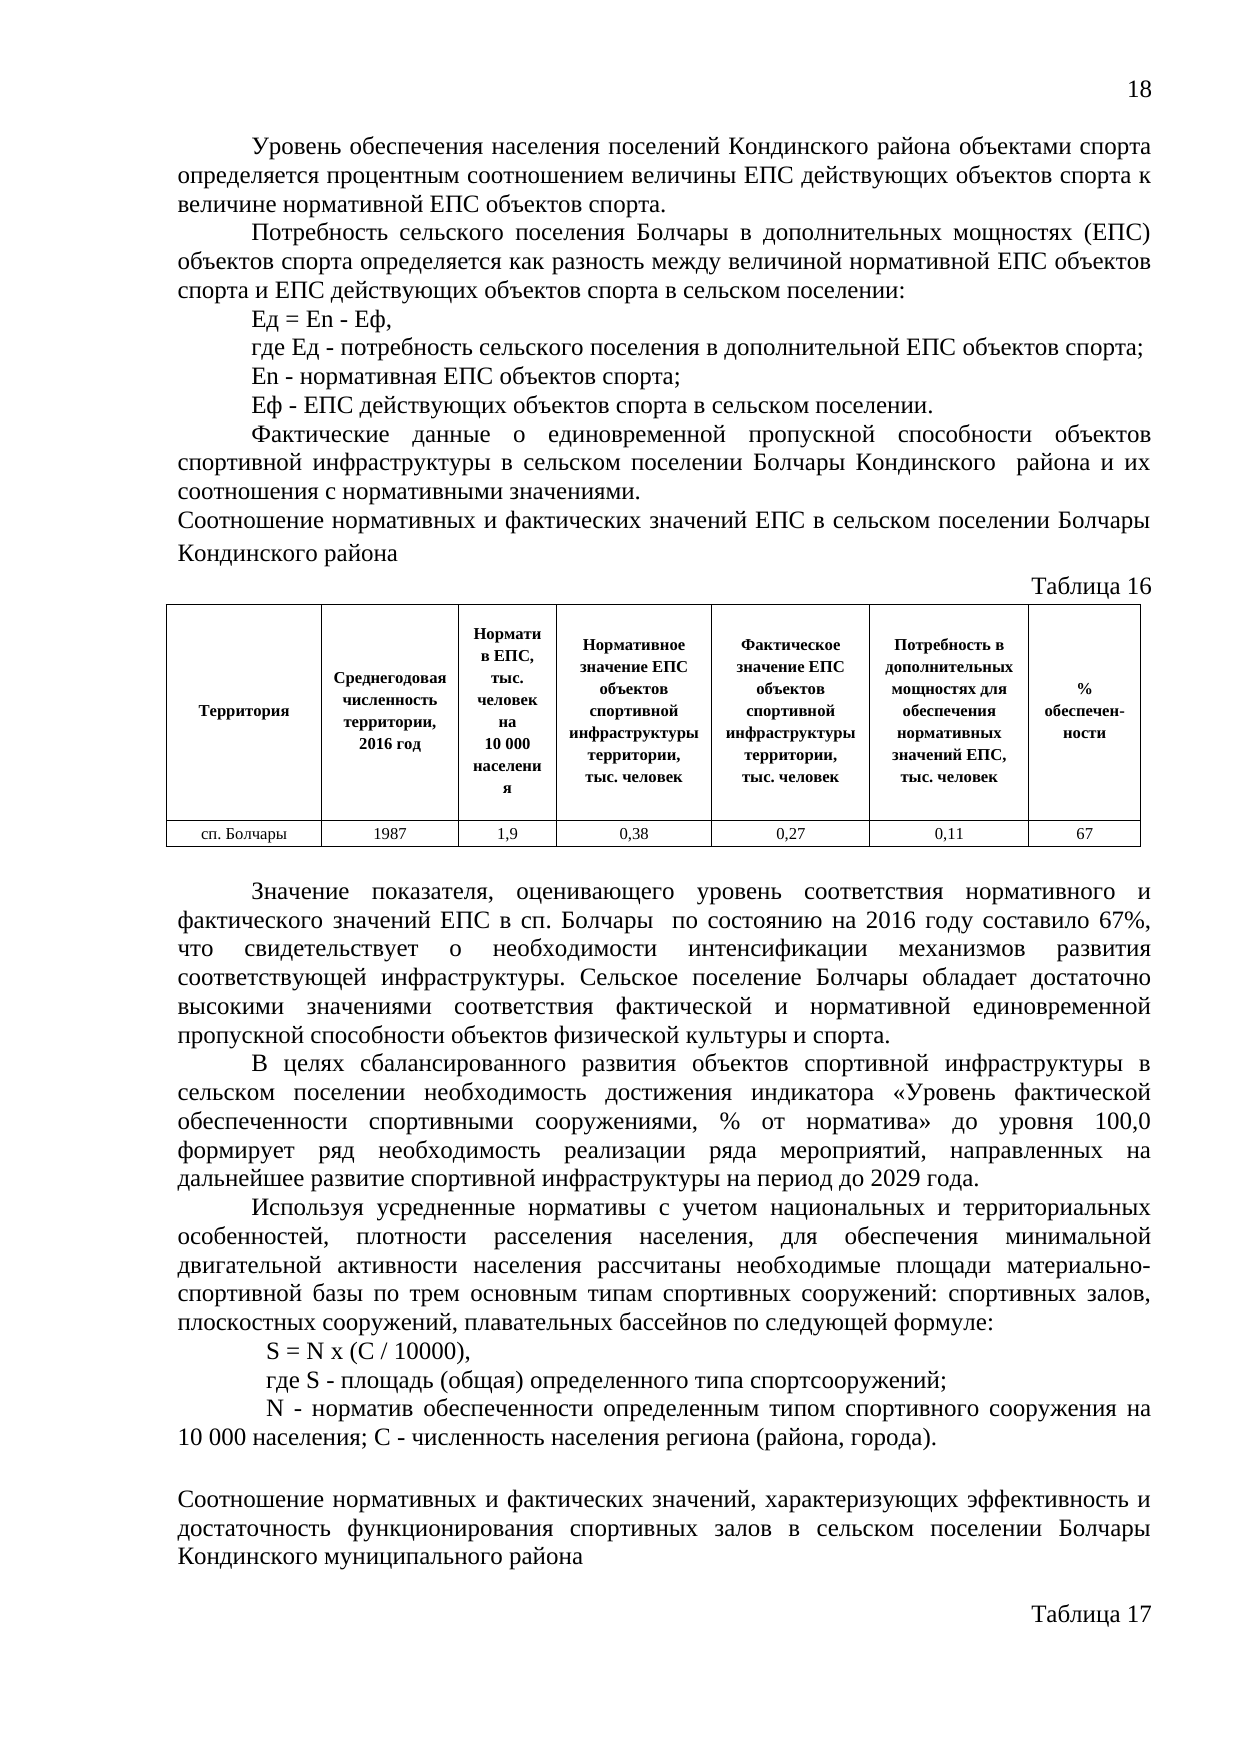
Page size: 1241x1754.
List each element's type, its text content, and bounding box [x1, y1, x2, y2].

text В целях сбалансированного развития объектов спортивной инфраструктуры в сельском поселении необходимость достижения индикатора «Уровень фактической обеспеченности спортивными сооружениями, % от норматива» до уровня 100,0 формирует ряд необходимость реализации ряда мероприятий, направленных на дальнейшее развитие спортивной инфраструктуры на период до 2029 года. [177, 1048, 1152, 1192]
text Соотношение нормативных и фактических значений, характеризующих эффективность и достаточность функционирования спортивных залов в сельском поселении Болчары Кондинского муниципального района [177, 1484, 1152, 1570]
text где S - площадь (общая) определенного типа спортсооружений; [177, 1365, 1152, 1393]
text S = N x (C / 10000), [177, 1336, 1152, 1365]
table_header Фактическое значение ЕПС объектов спортивной инфраструктуры территории, тыс. человек [712, 605, 869, 819]
table_cell 1987 [322, 821, 458, 846]
table_header Потребность в дополнительных мощностях для обеспечения нормативных значений ЕПС, тыс. человек [870, 605, 1028, 819]
table_header Территория [167, 605, 321, 819]
text Ед = Еn - Еф, [177, 304, 1152, 332]
table_header % обеспечен-ности [1029, 605, 1140, 819]
text Соотношение нормативных и фактических значений ЕПС в сельском поселении Болчары Кондинского района [177, 505, 1152, 567]
text где Ед - потребность сельского поселения в дополнительной ЕПС объектов спорта; Еn - нормативная ЕПС объектов спорта; [177, 332, 1152, 390]
table_cell 1,9 [459, 821, 556, 846]
table_header Норматив ЕПС, тыс. человек на 10 000 населения [459, 605, 556, 819]
text N - норматив обеспеченности определенным типом спортивного сооружения на 10 000 населения; C - численность населения региона (района, города). [177, 1393, 1152, 1451]
text Фактические данные о единовременной пропускной способности объектов спортивной инфраструктуры в сельском поселении Болчары Кондинского района и их соотношения с нормативными значениями. [177, 419, 1152, 505]
table_header Нормативное значение ЕПС объектов спортивной инфраструктуры территории, тыс. человек [557, 605, 711, 819]
text Уровень обеспечения населения поселений Кондинского района объектами спорта определяется процентным соотношением величины ЕПС действующих объектов спорта к величине нормативной ЕПС объектов спорта. [177, 131, 1152, 217]
text Используя усредненные нормативы с учетом национальных и территориальных особенностей, плотности расселения населения, для обеспечения минимальной двигательной активности населения рассчитаны необходимые площади материально-спортивной базы по трем основным типам спортивных сооружений: спортивных залов, плоскостных сооружений, плавательных бассейнов по следующей формуле: [177, 1192, 1152, 1336]
table_header Среднегодовая численность территории, 2016 год [322, 605, 458, 819]
text Еф - ЕПС действующих объектов спорта в сельском поселении. [177, 390, 1152, 419]
text Потребность сельского поселения Болчары в дополнительных мощностях (ЕПС) объектов спорта определяется как разность между величиной нормативной ЕПС объектов спорта и ЕПС действующих объектов спорта в сельском поселении: [177, 217, 1152, 304]
text Значение показателя, оценивающего уровень соответствия нормативного и фактического значений ЕПС в сп. Болчары по состоянию на 2016 году составило 67%, что свидетельствует о необходимости интенсификации механизмов развития соответствующей инфраструктуры. Сельское поселение Болчары обладает достаточно высокими значениями соответствия фактической и нормативной единовременной пропускной способности объектов физической культуры и спорта. [177, 876, 1152, 1048]
table_cell 0,11 [870, 821, 1028, 846]
text Таблица 16 [177, 571, 1152, 600]
table_cell 0,38 [557, 821, 711, 846]
table_cell сп. Болчары [167, 821, 321, 846]
table_cell 67 [1029, 821, 1140, 846]
table_cell 0,27 [712, 821, 869, 846]
text Таблица 17 [177, 1599, 1152, 1628]
